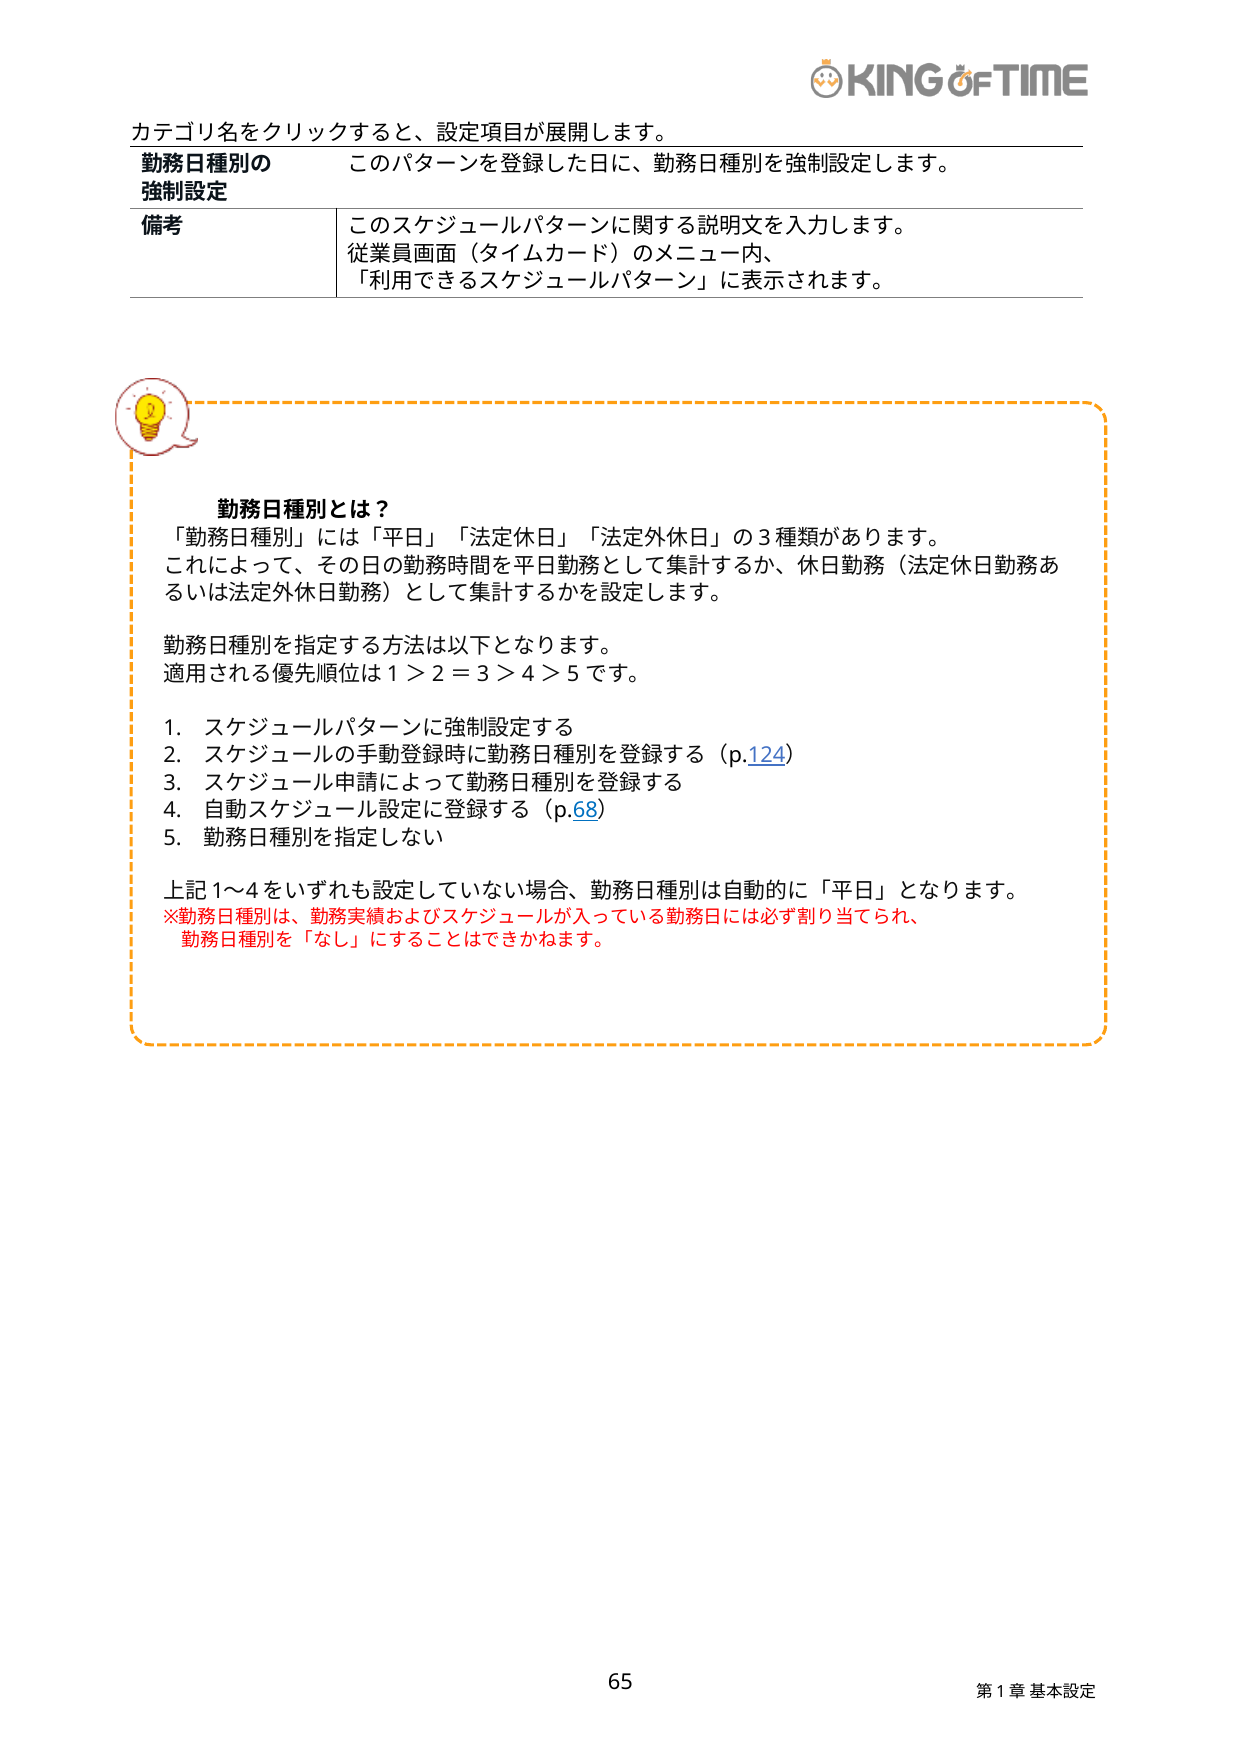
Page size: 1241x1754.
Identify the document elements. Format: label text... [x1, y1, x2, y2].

table_cell 備考 [130, 209, 336, 297]
table_cell このスケジュールパターンに関する説明文を入力します。 従業員画面（タイムカード）のメニュー内、 「利用できるスケジュールパターン」に表示されます。 [337, 209, 1083, 297]
picture [115, 378, 198, 456]
table_header 勤務日種別の 強制設定 [130, 147, 337, 207]
picture [810, 59, 1088, 98]
text カテゴリ名をクリックすると、設定項目が展開します。 [130, 118, 1110, 146]
table_header このパターンを登録した日に、勤務日種別を強制設定します。 [337, 147, 1083, 207]
